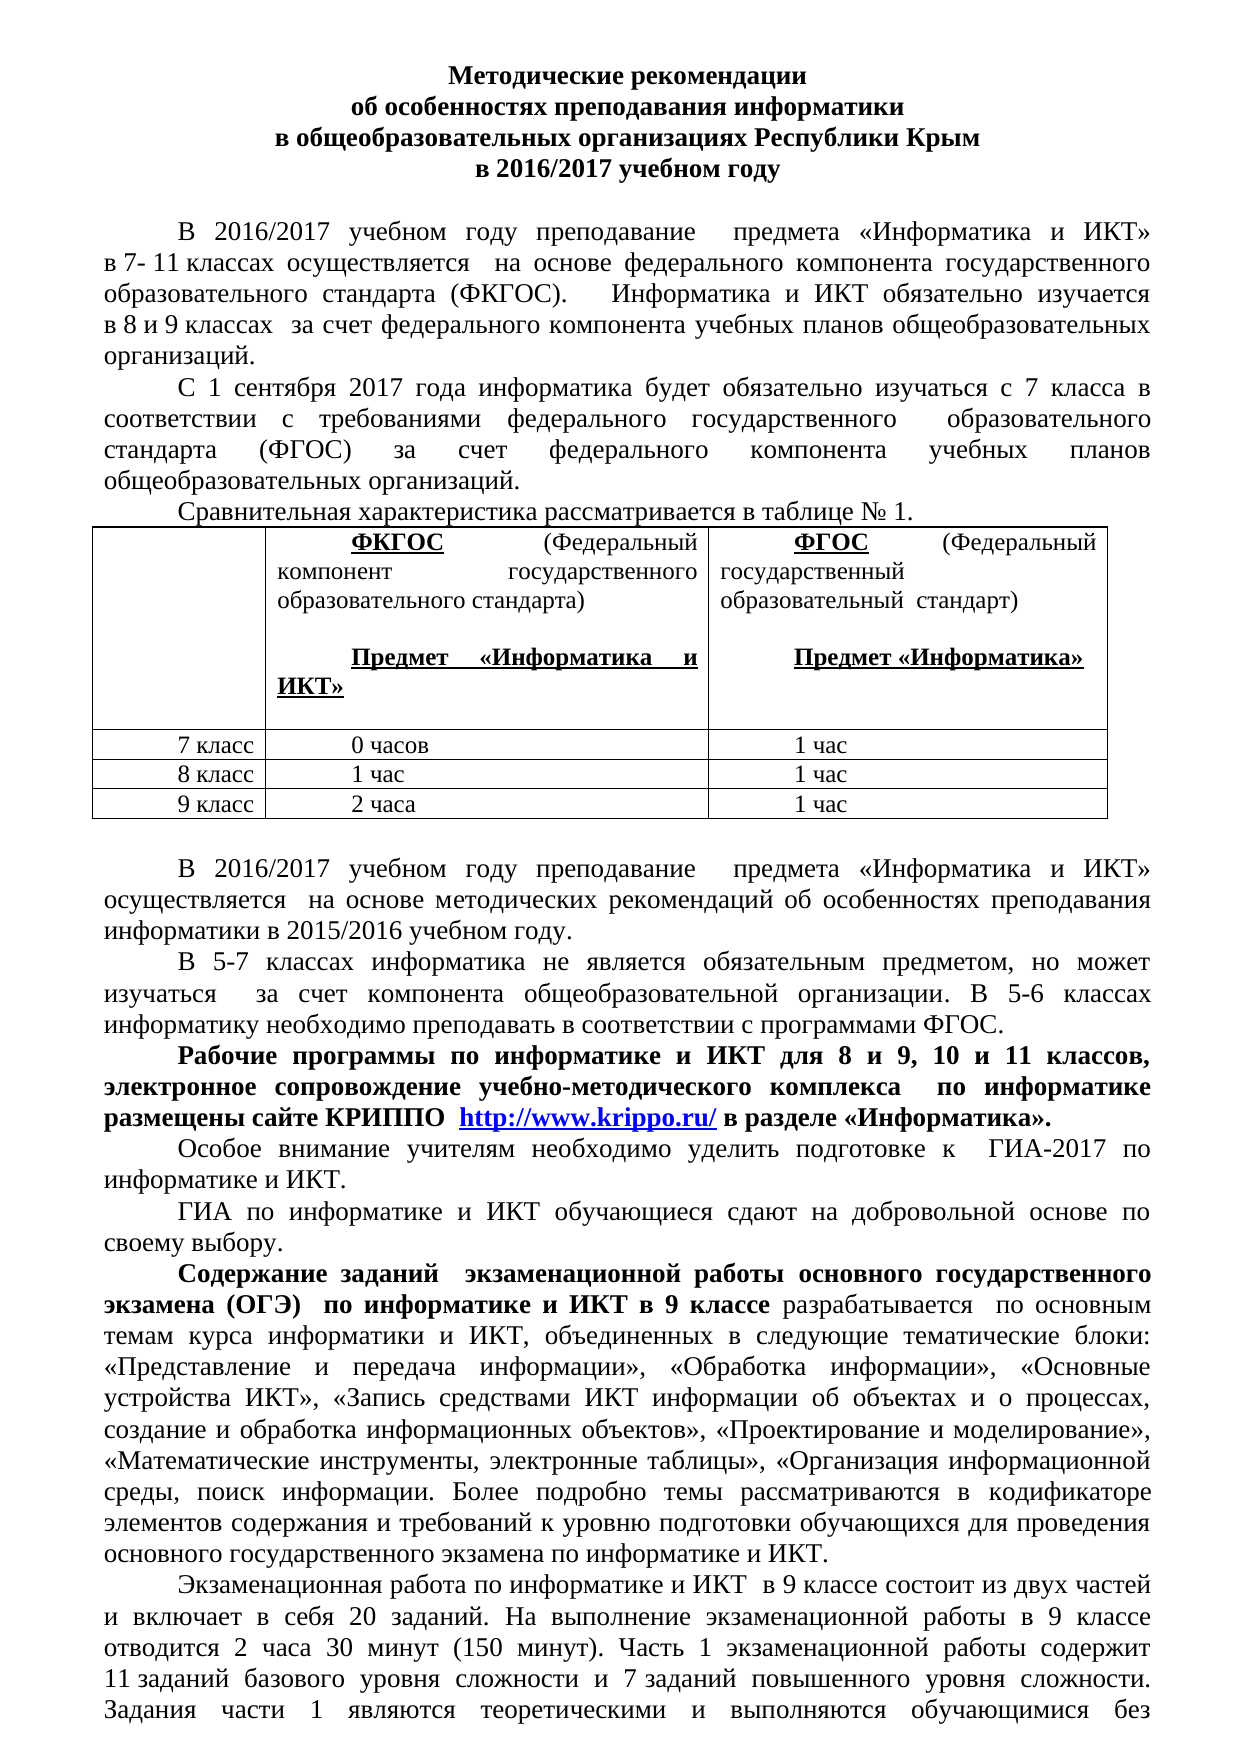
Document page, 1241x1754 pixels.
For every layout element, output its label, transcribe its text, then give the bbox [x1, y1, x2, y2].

table_cell 9 класс [93, 789, 265, 818]
table_cell 1 час [709, 760, 1107, 788]
text В 2016/2017 учебном году преподавание предмета «Информатика и ИКТ» в 7- 11 классах осуществляется на основе федерального компонента государственного образовательного стандарта (ФКГОС). Информатика и ИКТ обязательно изучается в 8 и 9 классах за счет федерального компонента учебных планов общеобразовательных организаций. [103, 215, 1152, 371]
table_header [93, 528, 265, 729]
text В 5-7 классах информатика не является обязательным предметом, но может изучаться за счет компонента общеобразовательной организации. В 5-6 классах информатику необходимо преподавать в соответствии с программами ФГОС. [103, 946, 1152, 1039]
table_cell 1 час [709, 730, 1107, 758]
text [103, 1568, 1152, 1724]
table_cell 1 час [266, 760, 708, 788]
text Сравнительная характеристика рассматривается в таблице № 1. [103, 495, 1152, 526]
table_cell 2 часа [266, 789, 708, 818]
text в 2016/2017 учебном году [103, 153, 1152, 184]
table_cell 1 час [709, 789, 1107, 818]
text Особое внимание учителям необходимо уделить подготовке к ГИА-2017 по информатике и ИКТ. [103, 1132, 1152, 1195]
text Содержание заданий экзаменационной работы основного государственного экзамена (ОГЭ) по информатике и ИКТ в 9 классе разрабатывается по основным темам курса информатики и ИКТ, объединенных в следующие тематические блоки: «Представление и передача информации», «Обработка информации», «Основные устройства ИКТ», «Запись средствами ИКТ информации об объектах и о процессах, создание и обработка информационных объектов», «Проектирование и моделирование», «Математические инструменты, электронные таблицы», «Организация информационной среды, поиск информации. Более подробно темы рассматриваются в кодификаторе элементов содержания и требований к уровню подготовки обучающихся для проведения основного государственного экзамена по информатике и ИКТ. [103, 1257, 1152, 1568]
text в общеобразовательных организациях Республики Крым [103, 121, 1152, 153]
text Методические рекомендации [103, 59, 1152, 90]
table_cell 0 часов [266, 730, 708, 758]
subtitle Рабочие программы по информатике и ИКТ для 8 и 9, 10 и 11 классов, электронное сопровождение учебно-методического комплекса по информатике размещены сайте КРИППО http://www.krippo.ru/ в разделе «Информатика». [103, 1039, 1152, 1132]
text В 2016/2017 учебном году преподавание предмета «Информатика и ИКТ» осуществляется на основе методических рекомендаций об особенностях преподавания информатики в 2015/2016 учебном году. [103, 852, 1152, 946]
table_header ФГОС (Федеральный государственный образовательный стандарт) Предмет «Информатика» [709, 528, 1107, 729]
text C 1 сентября 2017 года информатика будет обязательно изучаться с 7 класса в соответствии с требованиями федерального государственного образовательного стандарта (ФГОС) за счет федерального компонента учебных планов общеобразовательных организаций. [103, 371, 1152, 495]
table_header ФКГОС (Федеральный компонент государственного образовательного стандарта) Предмет «Информатика и ИКТ» [266, 528, 708, 729]
text об особенностях преподавания информатики [103, 90, 1152, 121]
table_cell 7 класс [93, 730, 265, 758]
table_cell 8 класс [93, 760, 265, 788]
text ГИА по информатике и ИКТ обучающиеся сдают на добровольной основе по своему выбору. [103, 1195, 1152, 1257]
